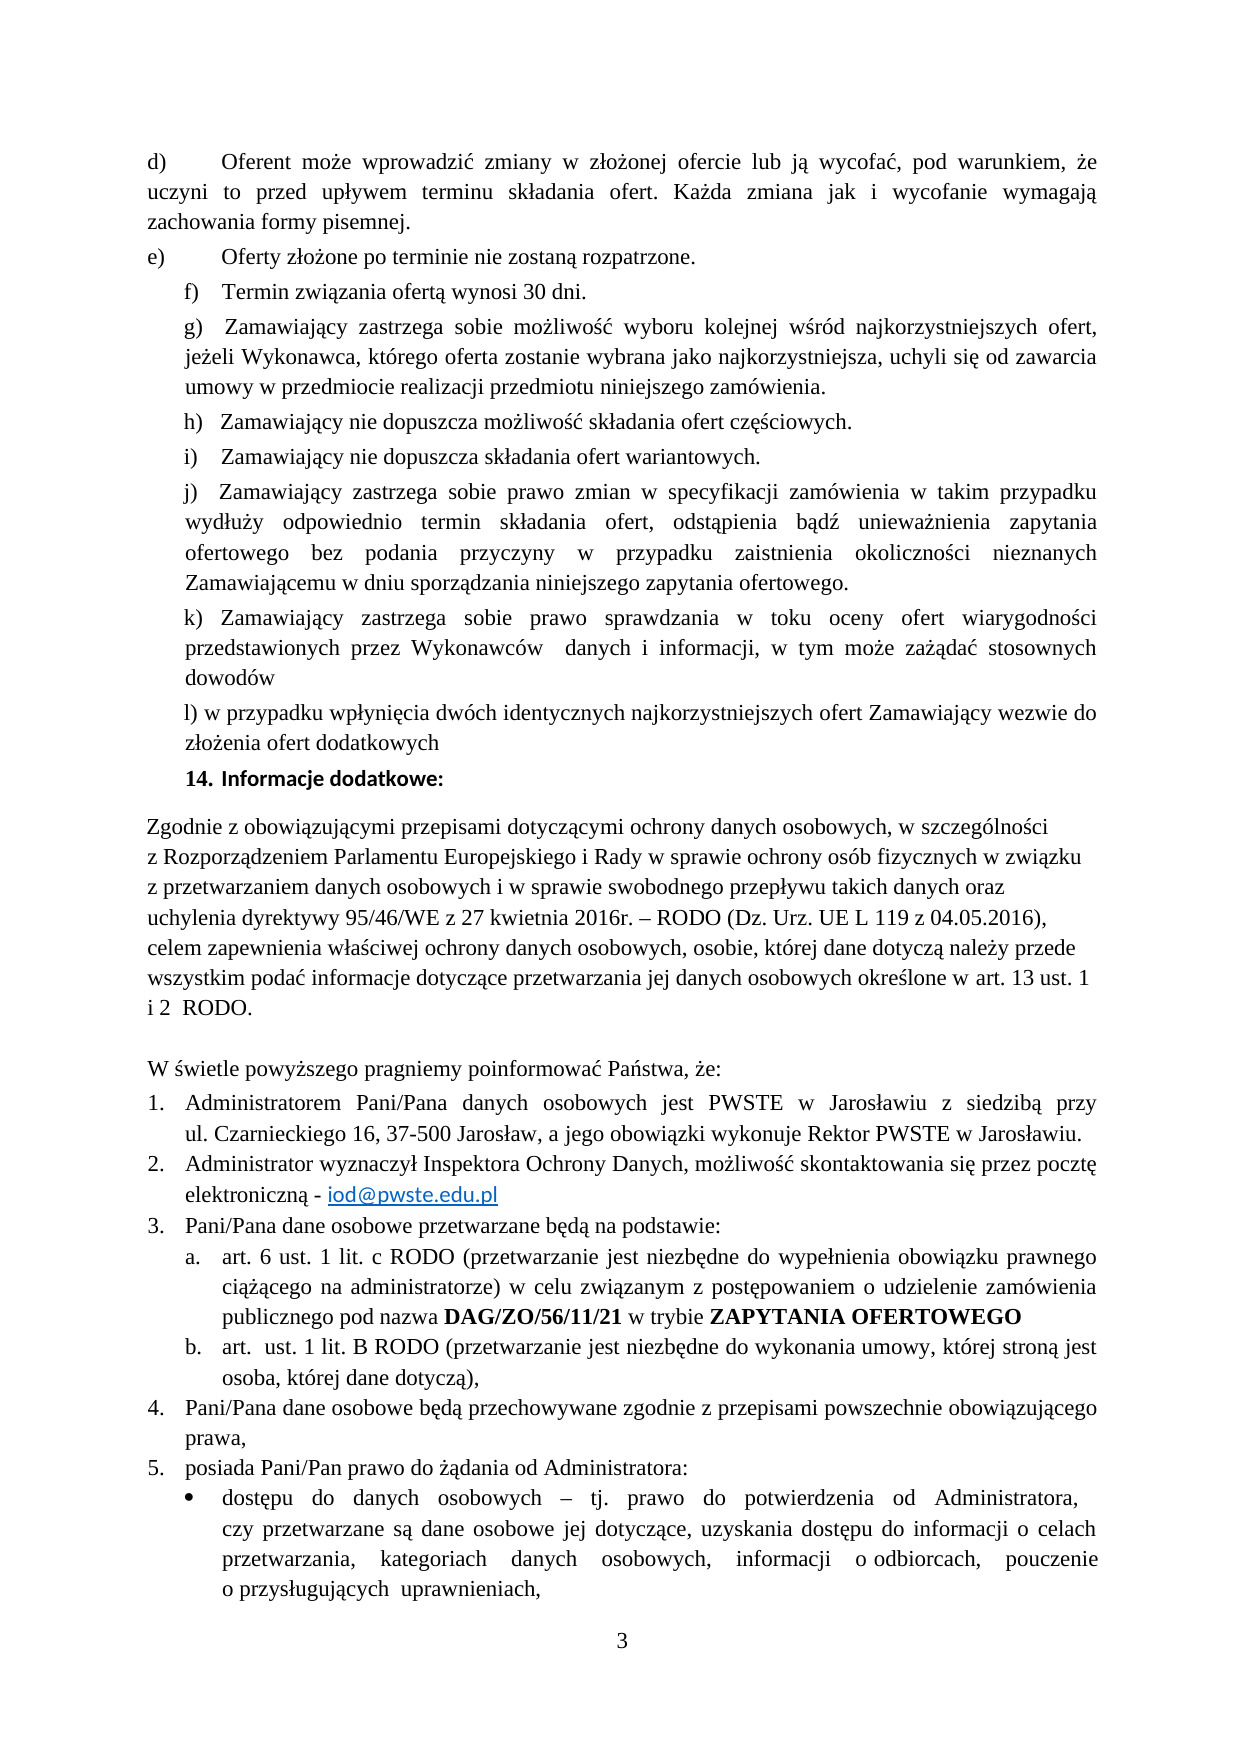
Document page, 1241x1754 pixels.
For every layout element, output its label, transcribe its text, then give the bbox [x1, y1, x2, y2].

list Administratorem Pani/Pana danych osobowych jest PWSTE w Jarosławiu z siedzibą przy ul. Czarnieckiego 16, 37-500 Jarosław, a jego obowiązki wykonuje Rektor PWSTE w Jarosławiu. [147, 1089, 1098, 1146]
text f) Termin związania ofertą wynosi 30 dni. [184, 278, 1098, 304]
list Oferty złożone po terminie nie zostaną rozpatrzone. [147, 243, 1098, 269]
list posiada Pani/Pan prawo do żądania od Administratora: [147, 1454, 1098, 1481]
text k) Zamawiający zastrzega sobie prawo sprawdzania w toku oceny ofert wiarygodności przedstawionych przez Wykonawców danych i informacji, w tym może zażądać stosownych dowodów [184, 604, 1098, 690]
list Informacje dodatkowe: [185, 764, 1098, 792]
list art. 6 ust. 1 lit. c RODO (przetwarzanie jest niezbędne do wypełnienia obowiązku prawnego ciążącego na administratorze) w celu związanym z postępowaniem o udzielenie zamówienia publicznego pod nazwa DAG/ZO/56/11/21 w trybie ZAPYTANIA OFERTOWEGO [185, 1243, 1098, 1329]
text j) Zamawiający zastrzega sobie prawo zmian w specyfikacji zamówienia w takim przypadku wydłuży odpowiednio termin składania ofert, odstąpienia bądź unieważnienia zapytania ofertowego bez podania przyczyny w przypadku zaistnienia okoliczności nieznanych Zamawiającemu w dniu sporządzania niniejszego zapytania ofertowego. [184, 478, 1098, 595]
text g) Zamawiający zastrzega sobie możliwość wyboru kolejnej wśród najkorzystniejszych ofert, jeżeli Wykonawca, którego oferta zostanie wybrana jako najkorzystniejsza, uchyli się od zawarcia umowy w przedmiocie realizacji przedmiotu niniejszego zamówienia. [184, 313, 1098, 400]
list Administrator wyznaczył Inspektora Ochrony Danych, możliwość skontaktowania się przez pocztę elektroniczną - iod@pwste.edu.pl [147, 1150, 1098, 1208]
list dostępu do danych osobowych – tj. prawo do potwierdzenia od Administratora, czy przetwarzane są dane osobowe jej dotyczące, uzyskania dostępu do informacji o celach przetwarzania, kategoriach danych osobowych, informacji o odbiorcach, pouczenie o przysługujących uprawnieniach, [185, 1484, 1098, 1601]
list art. ust. 1 lit. B RODO (przetwarzanie jest niezbędne do wykonania umowy, której stroną jest osoba, której dane dotyczą), [185, 1333, 1098, 1390]
text Zgodnie z obowiązującymi przepisami dotyczącymi ochrony danych osobowych, w szczególności z Rozporządzeniem Parlamentu Europejskiego i Rady w sprawie ochrony osób fizycznych w związku z przetwarzaniem danych osobowych i w sprawie swobodnego przepływu takich danych oraz uchylenia dyrektywy 95/46/WE z 27 kwietnia 2016r. – RODO (Dz. Urz. UE L 119 z 04.05.2016), celem zapewnienia właściwej ochrony danych osobowych, osobie, której dane dotyczą należy przede wszystkim podać informacje dotyczące przetwarzania jej danych osobowych określone w art. 13 ust. 1 i 2 RODO. W świetle powyższego pragniemy poinformować Państwa, że: [146, 813, 1098, 1081]
list Pani/Pana dane osobowe będą przechowywane zgodnie z przepisami powszechnie obowiązującego prawa, [147, 1394, 1098, 1450]
text i) Zamawiający nie dopuszcza składania ofert wariantowych. [184, 443, 1098, 469]
list Pani/Pana dane osobowe przetwarzane będą na podstawie: [147, 1213, 1098, 1239]
text h) Zamawiający nie dopuszcza możliwość składania ofert częściowych. [184, 408, 1098, 435]
text l) w przypadku wpłynięcia dwóch identycznych najkorzystniejszych ofert Zamawiający wezwie do złożenia ofert dodatkowych [184, 699, 1098, 756]
list Oferent może wprowadzić zmiany w złożonej ofercie lub ją wycofać, pod warunkiem, że uczyni to przed upływem terminu składania ofert. Każda zmiana jak i wycofanie wymagają zachowania formy pisemnej. [147, 148, 1098, 235]
